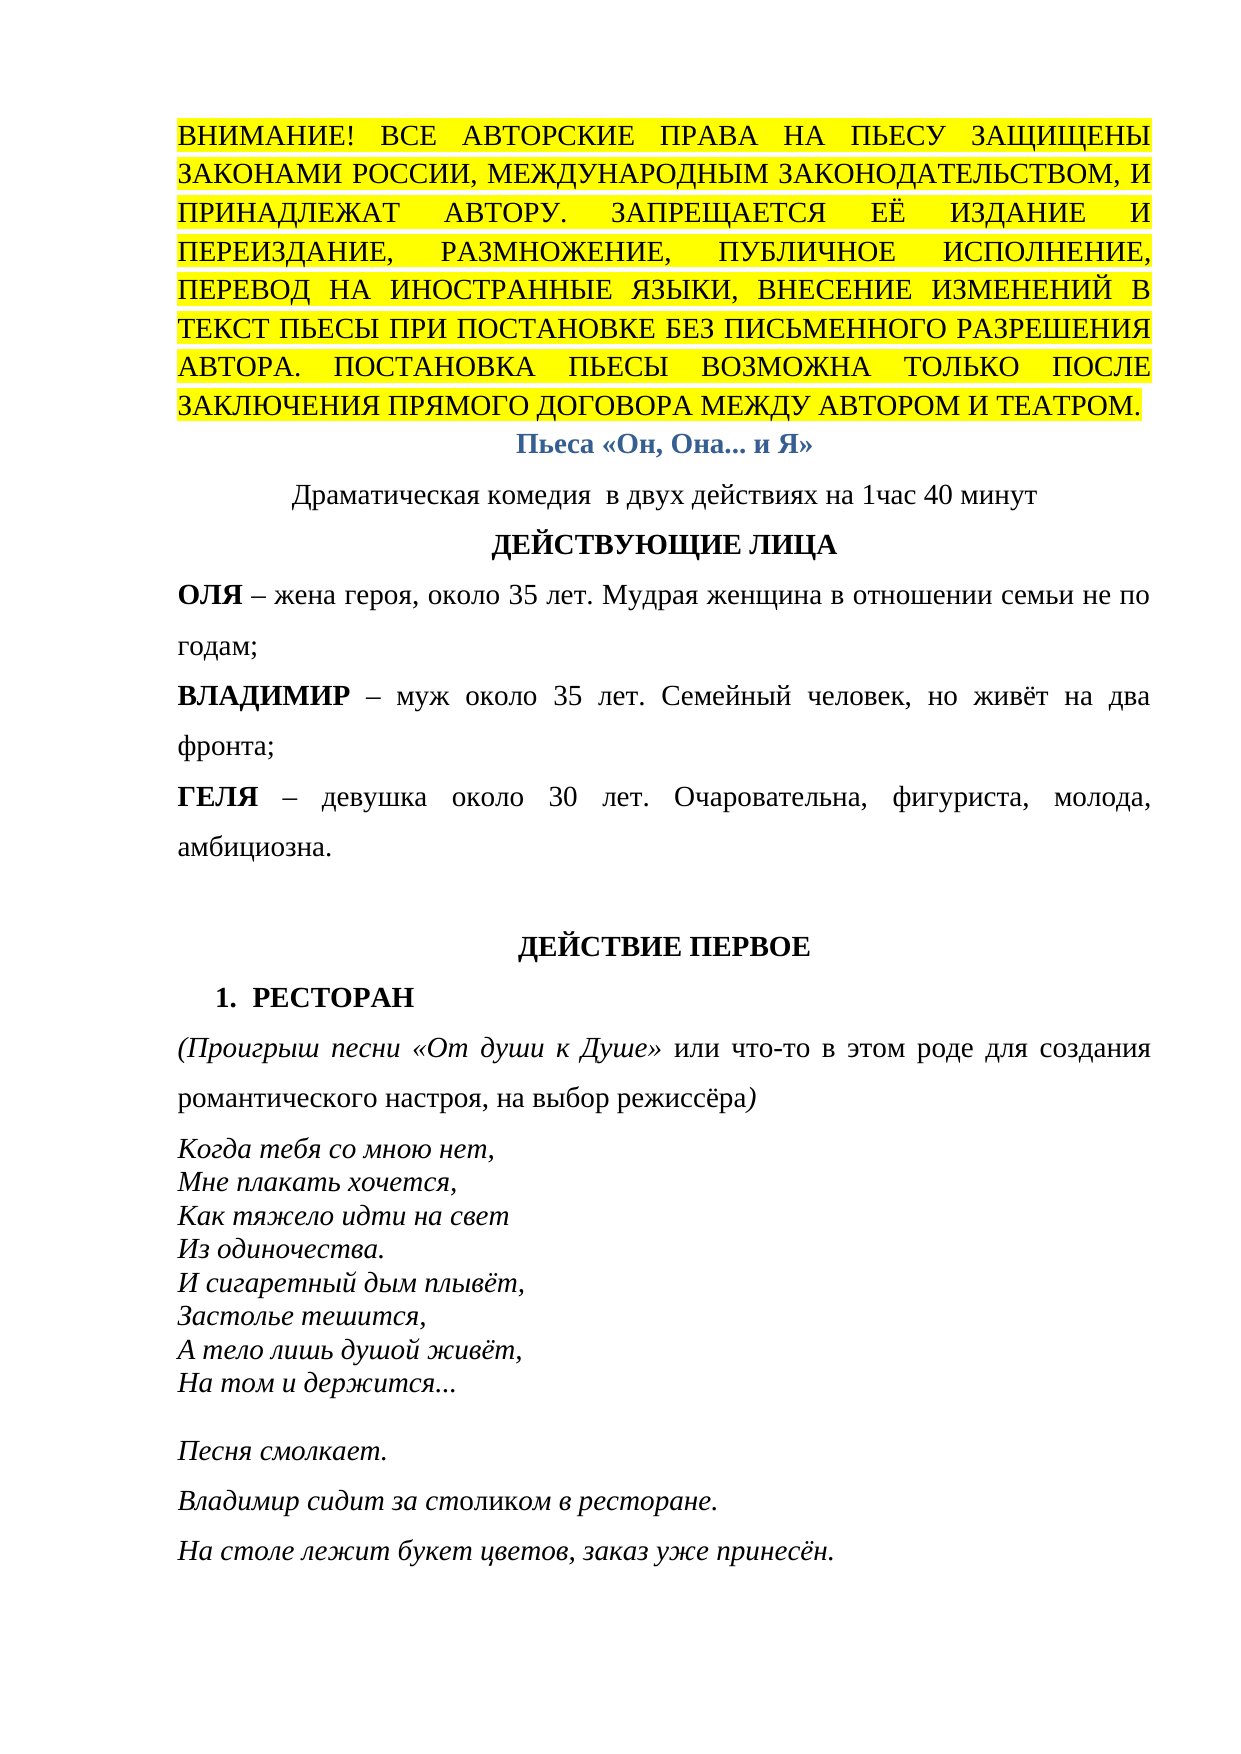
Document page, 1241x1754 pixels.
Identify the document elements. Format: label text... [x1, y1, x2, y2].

text И сигаретный дым плывёт, [177, 1265, 1152, 1298]
text ОЛЯ – жена героя, около 35 лет. Мудрая женщина в отношении семьи не по годам; [177, 577, 1152, 661]
text ДЕЙСТВУЮЩИЕ ЛИЦА [177, 527, 1152, 561]
text А тело лишь душой живёт, [177, 1332, 1152, 1366]
text Застолье тешится, [177, 1298, 1152, 1332]
text ВНИМАНИЕ! ВСЕ АВТОРСКИЕ ПРАВА НА ПЬЕСУ ЗАЩИЩЕНЫ ЗАКОНАМИ РОССИИ, МЕЖДУНАРОДНЫМ ЗАКОНОДАТЕЛЬСТВОМ, И ПРИНАДЛЕЖАТ АВТОРУ. ЗАПРЕЩАЕТСЯ ЕЁ ИЗДАНИЕ И ПЕРЕИЗДАНИЕ, РАЗМНОЖЕНИЕ, ПУБЛИЧНОЕ ИСПОЛНЕНИЕ, ПЕРЕВОД НА ИНОСТРАННЫЕ ЯЗЫКИ, ВНЕСЕНИЕ ИЗМЕНЕНИЙ В ТЕКСТ ПЬЕСЫ ПРИ ПОСТАНОВКЕ БЕЗ ПИСЬМЕННОГО РАЗРЕШЕНИЯ АВТОРА. ПОСТАНОВКА ПЬЕСЫ ВОЗМОЖНА ТОЛЬКО ПОСЛЕ ЗАКЛЮЧЕНИЯ ПРЯМОГО ДОГОВОРА МЕЖДУ АВТОРОМ И ТЕАТРОМ. [177, 383, 1152, 421]
text Когда тебя со мною нет, [177, 1131, 1152, 1164]
text ДЕЙСТВИЕ ПЕРВОЕ [177, 929, 1152, 963]
text На столе лежит букет цветов, заказ уже принесён. [177, 1533, 1152, 1567]
text На том и держится... [177, 1366, 1152, 1399]
text (Проигрыш песни «От души к Душе» или что-то в этом роде для создания романтического настроя, на выбор режиссёра) [177, 1030, 1152, 1114]
text Владимир сидит за столиком в ресторане. [177, 1483, 1152, 1517]
subtitle Пьеса «Он, Она... и Я» [177, 426, 1152, 460]
list РЕСТОРАН [215, 980, 1152, 1013]
text ГЕЛЯ – девушка около 30 лет. Очаровательна, фигуриста, молода, амбициозна. [177, 779, 1152, 862]
text Мне плакать хочется, [177, 1164, 1152, 1198]
text Драматическая комедия в двух действиях на 1час 40 минут [177, 477, 1152, 510]
text ВЛАДИМИР – муж около 35 лет. Семейный человек, но живёт на два фронта; [177, 678, 1152, 762]
text Песня смолкает. [177, 1433, 1152, 1466]
text Как тяжело идти на свет [177, 1198, 1152, 1231]
text Из одиночества. [177, 1231, 1152, 1265]
